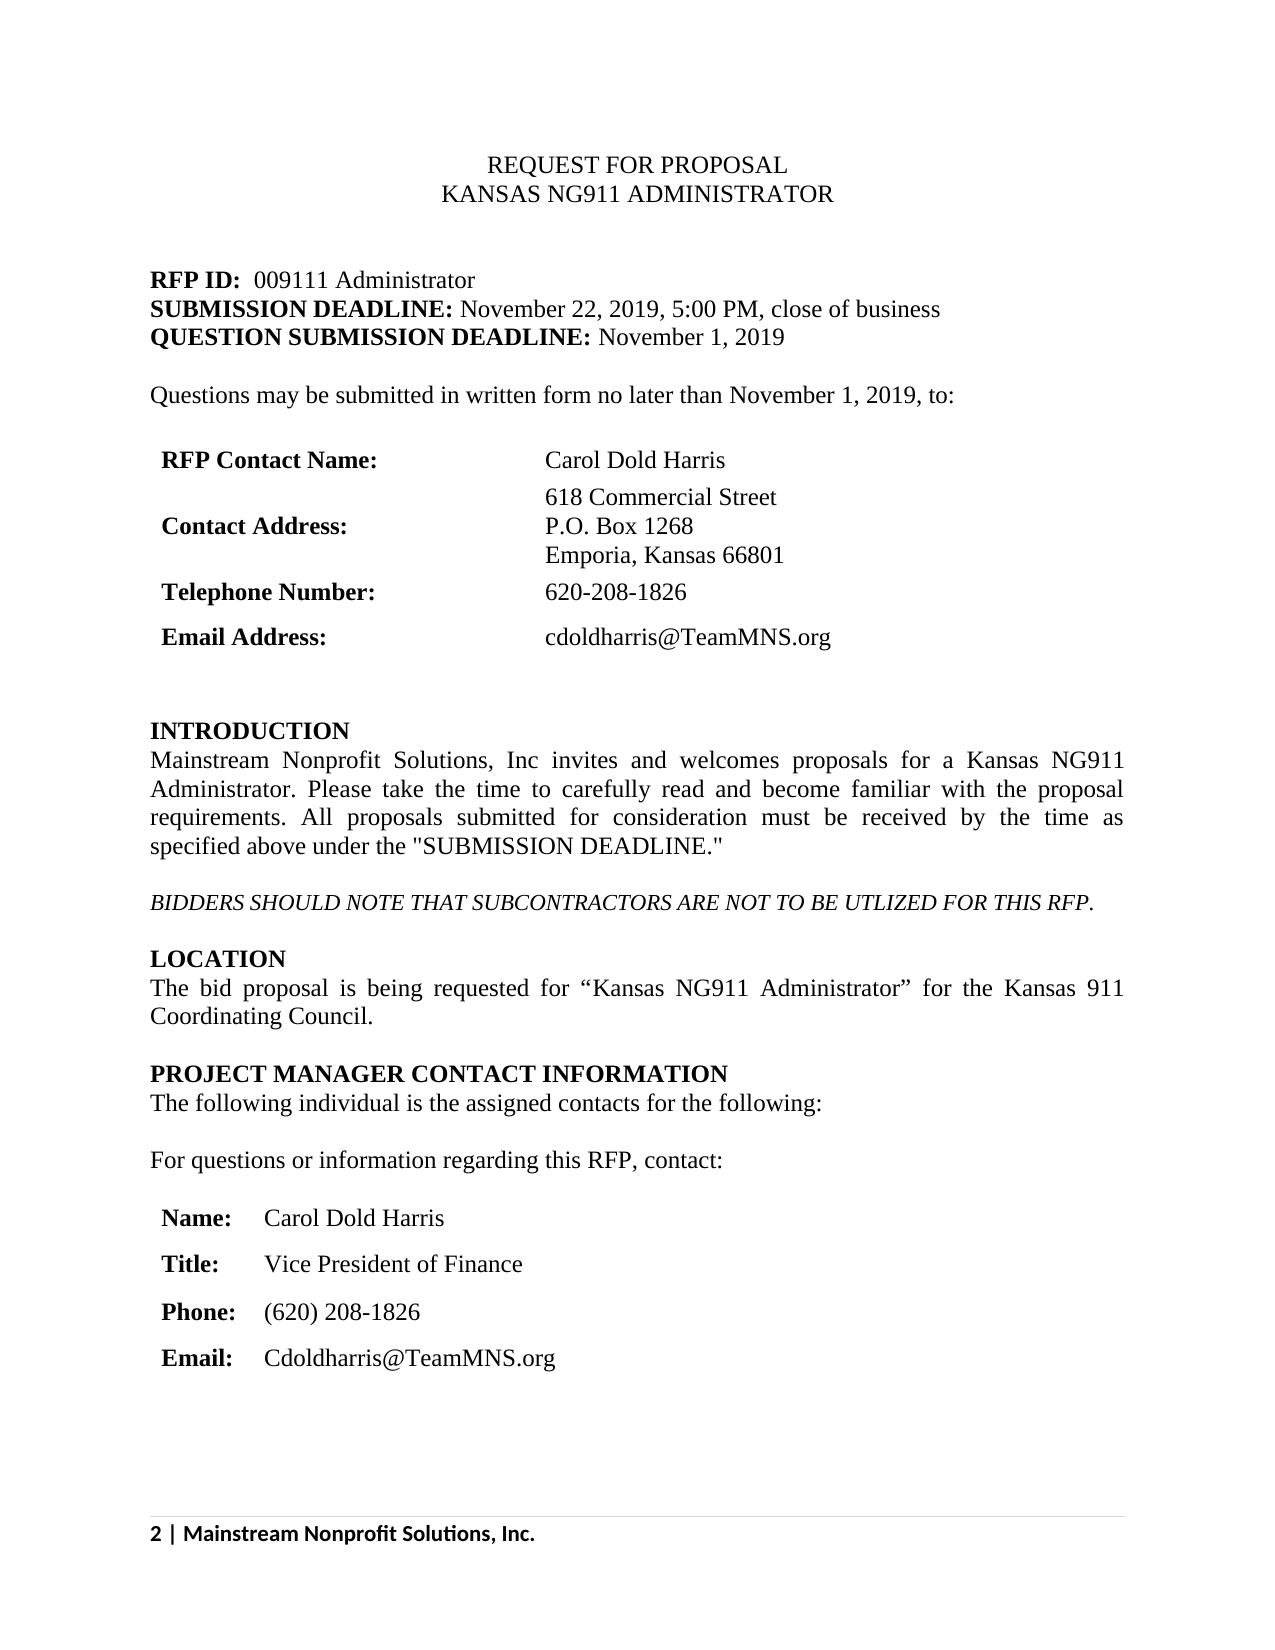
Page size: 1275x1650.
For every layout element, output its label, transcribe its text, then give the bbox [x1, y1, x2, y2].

table_cell Cdoldharris@TeamMNS.org [253, 1344, 1125, 1391]
text INTRODUCTION [150, 716, 1125, 745]
table_header Name: [150, 1203, 253, 1249]
text The bid proposal is being requested for “Kansas NG911 Administrator” for the Kansas 911 Coordinating Council. [150, 973, 1125, 1030]
table_header Carol Dold Harris [253, 1203, 1125, 1249]
text Mainstream Nonprofit Solutions, Inc invites and welcomes proposals for a Kansas NG911 Administrator. Please take the time to carefully read and become familiar with the proposal requirements. All proposals submitted for consideration must be received by the time as specified above under the "SUBMISSION DEADLINE." [150, 745, 1125, 860]
text LOCATION [150, 944, 1125, 973]
text For questions or information regarding this RFP, contact: [150, 1145, 1125, 1174]
table_cell 620-208-1826 [534, 569, 1124, 614]
table_cell Email Address: [150, 614, 534, 659]
table_header RFP Contact Name: [150, 438, 534, 482]
table_cell Phone: [150, 1297, 253, 1343]
table_cell Email: [150, 1344, 253, 1391]
text REQUEST FOR PROPOSAL [150, 150, 1125, 179]
table_cell Vice President of Finance [253, 1250, 1125, 1297]
table_cell cdoldharris@TeamMNS.org [534, 614, 1124, 659]
table_cell Title: [150, 1250, 253, 1297]
table_cell 618 Commercial Street P.O. Box 1268 Emporia, Kansas 66801 [534, 483, 1124, 569]
text PROJECT MANAGER CONTACT INFORMATION [150, 1059, 1125, 1088]
text SUBMISSION DEADLINE: November 22, 2019, 5:00 PM, close of business [150, 294, 1125, 322]
text The following individual is the assigned contacts for the following: [150, 1088, 1125, 1116]
text QUESTION SUBMISSION DEADLINE: November 1, 2019 [150, 322, 1125, 351]
table_cell Telephone Number: [150, 569, 534, 614]
table_cell Contact Address: [150, 483, 534, 569]
text Questions may be submitted in written form no later than November 1, 2019, to: [150, 380, 1125, 409]
text BIDDERS SHOULD NOTE THAT SUBCONTRACTORS ARE NOT TO BE UTLIZED FOR THIS RFP. [150, 889, 1125, 915]
table_cell (620) 208-1826 [253, 1297, 1125, 1343]
text KANSAS NG911 ADMINISTRATOR [150, 179, 1125, 207]
text RFP ID: 009111 Administrator [150, 265, 1125, 294]
table_header Carol Dold Harris [534, 438, 1124, 482]
